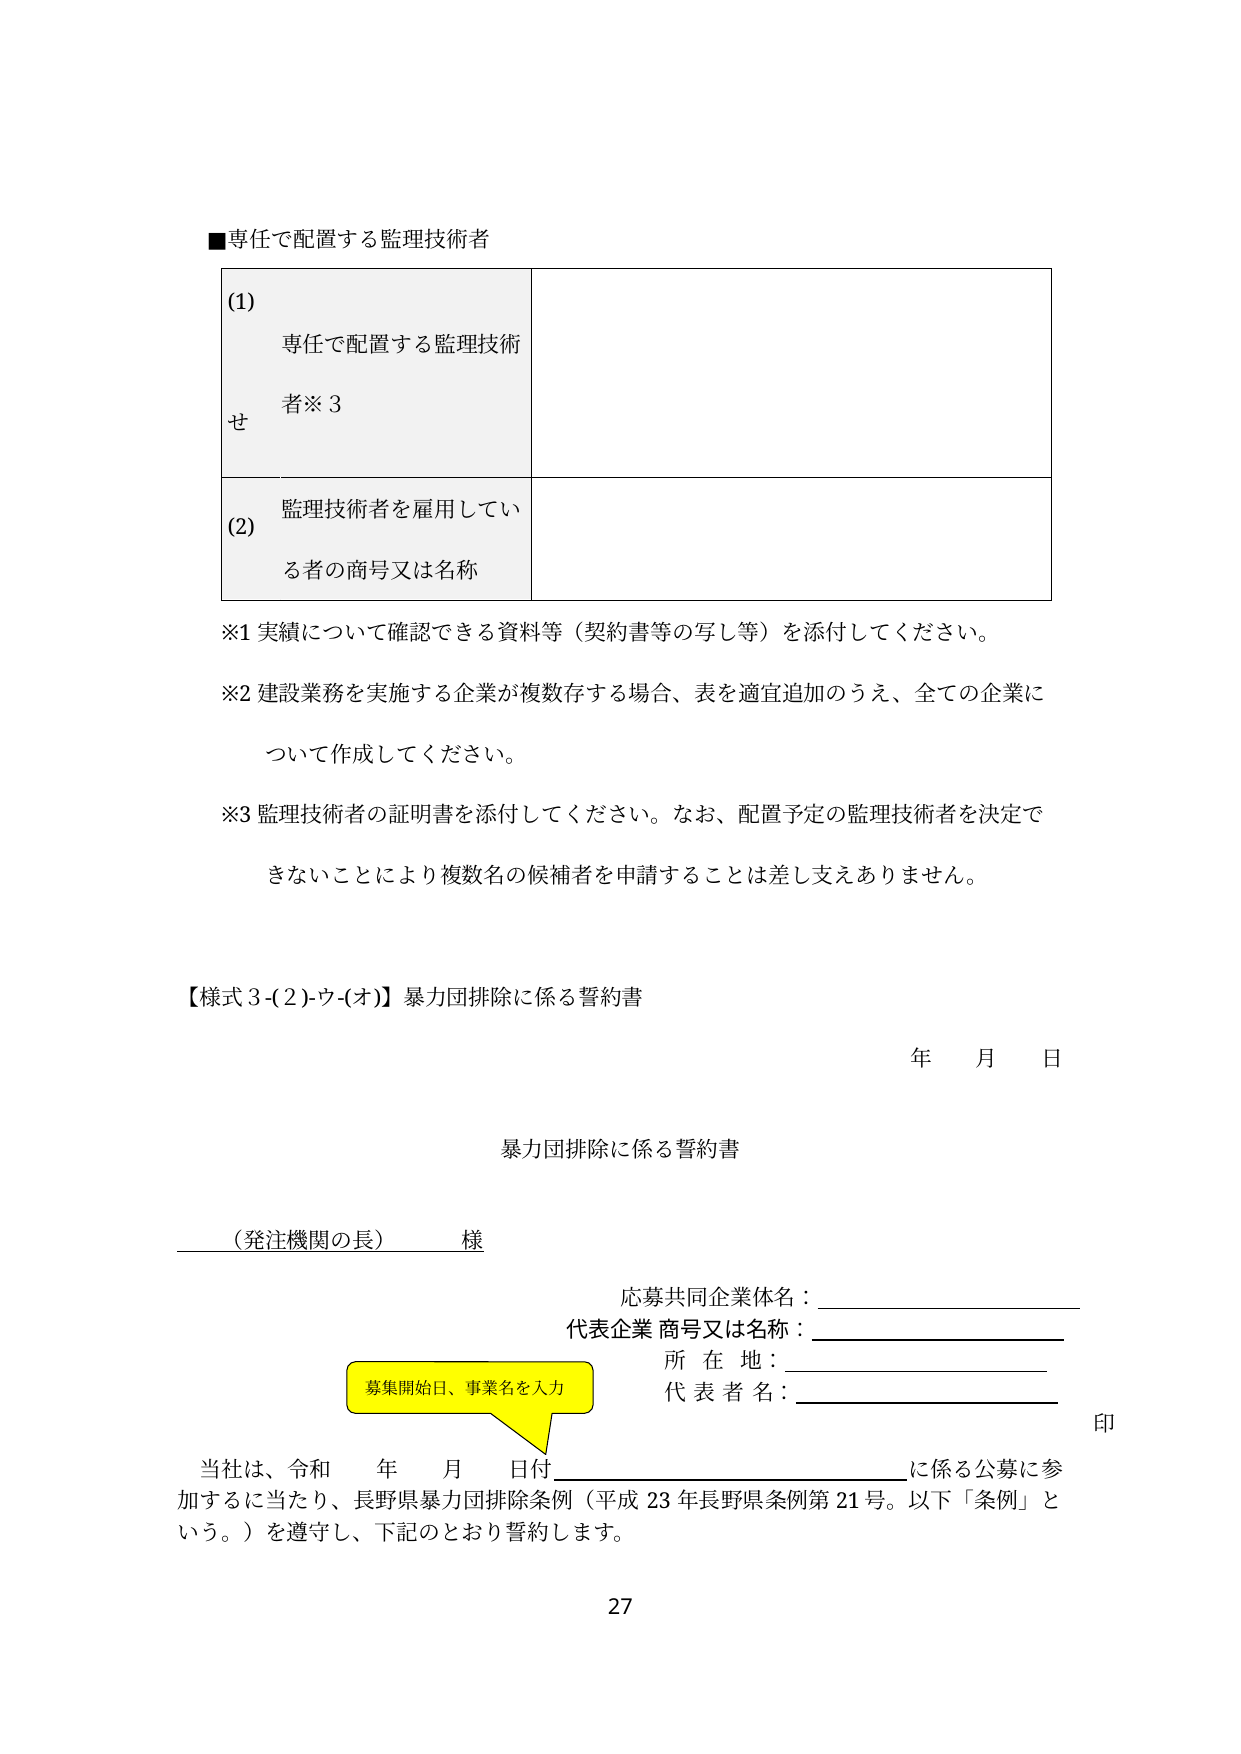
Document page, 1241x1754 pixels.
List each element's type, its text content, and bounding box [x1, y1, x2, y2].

table_cell 監理技術者を雇用している者の商号又は名称 [281, 478, 531, 599]
text 年 月 日 [177, 1026, 1063, 1087]
text ※1 実績について確認できる資料等（契約書等の写し等）を添付してください。 [221, 601, 1063, 661]
subtitle 【様式３-(２)-ウ-(オ)】暴力団排除に係る誓約書 [177, 966, 1063, 1026]
table_cell [532, 478, 1051, 599]
table_header [532, 269, 1051, 477]
text ※3 監理技術者の証明書を添付してください。なお、配置予定の監理技術者を決定できないことにより複数名の候補者を申請することは差し支えありません。 [221, 783, 1063, 905]
table_header せ [222, 269, 280, 477]
table_cell [222, 478, 280, 599]
text （発注機関の長） 様 [177, 1209, 1063, 1270]
text 暴力団排除に係る誓約書 [177, 1118, 1063, 1178]
text ※2 建設業務を実施する企業が複数存する場合、表を適宜追加のうえ、全ての企業について作成してください。 [221, 661, 1063, 783]
text ■専任で配置する監理技術者 [207, 207, 1063, 268]
text 当社は、令和 年 月 日付 に係る公募に参加するに当たり、長野県暴力団排除条例（平成 23 年長野県条例第21号。以下「条例」という。）を遵守し、下記のとおり誓約します。 [177, 1452, 1063, 1547]
table_header 専任で配置する監理技術者※３ [281, 269, 531, 477]
